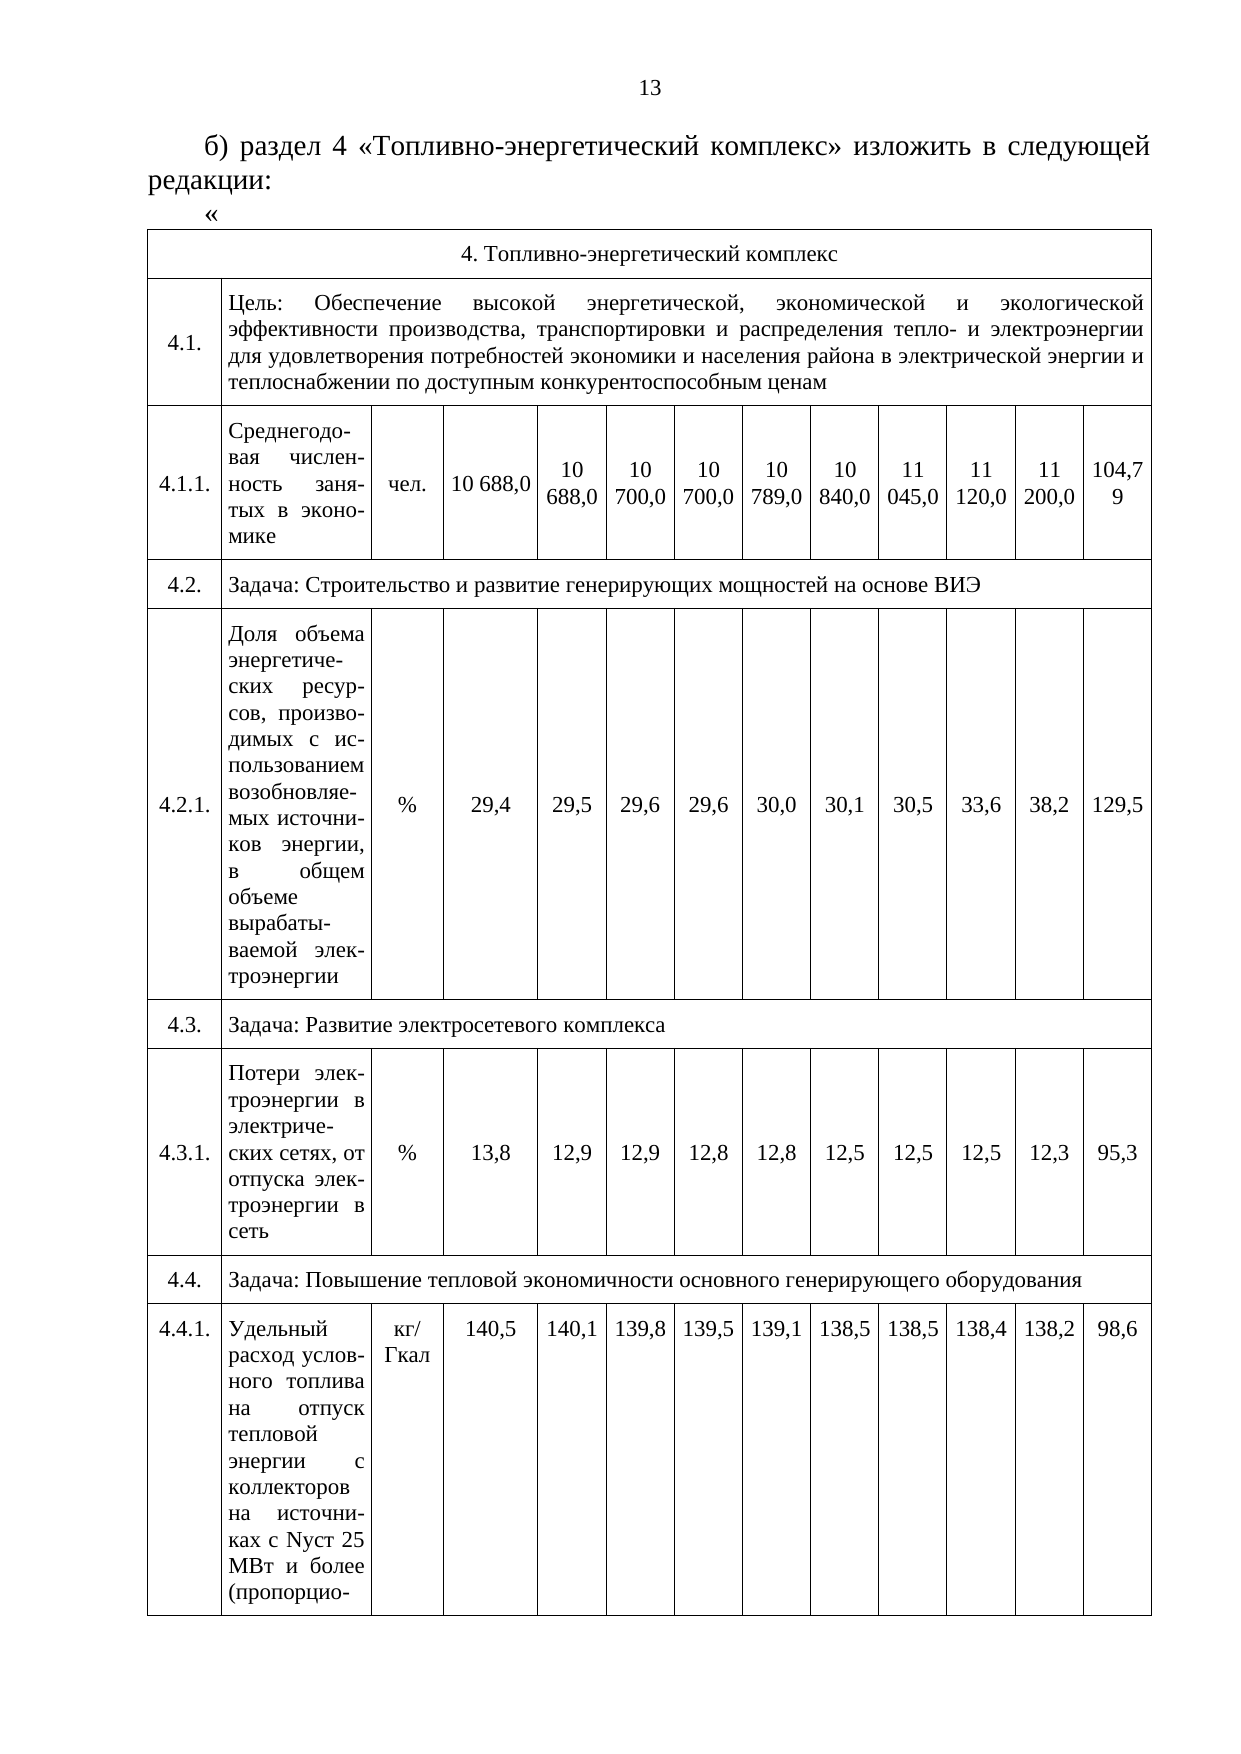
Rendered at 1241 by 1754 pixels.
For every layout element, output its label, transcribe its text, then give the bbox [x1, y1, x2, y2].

table_cell 12,5 [811, 1049, 878, 1254]
text « [148, 195, 1152, 229]
table_cell Потери электроэнергии в электрических сетях, от отпуска электроэнергии в сеть [222, 1049, 371, 1254]
table_cell 11 120,0 [947, 406, 1015, 559]
table_cell 10 789,0 [743, 406, 810, 559]
table_cell 10 700,0 [607, 406, 674, 559]
table_cell Задача: Развитие электросетевого комплекса [222, 1000, 1151, 1048]
table_cell 33,6 [947, 609, 1015, 999]
table_cell 138,5 [879, 1304, 946, 1615]
table_cell 12,9 [607, 1049, 674, 1254]
table_cell 4.1. [148, 279, 221, 405]
table_cell 104,79 [1084, 406, 1151, 559]
table_cell 95,3 [1084, 1049, 1151, 1254]
table_cell 4.4. [148, 1256, 221, 1303]
table_cell 139,1 [743, 1304, 810, 1615]
table_cell 38,2 [1016, 609, 1083, 999]
table_cell 29,6 [607, 609, 674, 999]
table_cell 138,4 [947, 1304, 1015, 1615]
table_cell 29,6 [675, 609, 742, 999]
table_cell чел. [372, 406, 443, 559]
table_cell 12,3 [1016, 1049, 1083, 1254]
table_cell 4.1.1. [148, 406, 221, 559]
table_cell % [372, 1049, 443, 1254]
table_cell Среднегодовая численность занятых в экономике [222, 406, 371, 559]
table_cell Задача: Строительство и развитие генерирующих мощностей на основе ВИЭ [222, 560, 1151, 608]
text б) раздел 4 «Топливно-энергетический комплекс» изложить в следующей редакции: [148, 128, 1152, 195]
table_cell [222, 1304, 371, 1615]
table_cell 30,5 [879, 609, 946, 999]
table_cell 139,5 [675, 1304, 742, 1615]
table_cell 138,2 [1016, 1304, 1083, 1615]
table_cell 4.3. [148, 1000, 221, 1048]
table_cell 10 840,0 [811, 406, 878, 559]
table_cell 12,9 [538, 1049, 606, 1254]
table_cell 4.2. [148, 560, 221, 608]
table_cell 29,5 [538, 609, 606, 999]
table_cell 129,5 [1084, 609, 1151, 999]
table_cell % [372, 609, 443, 999]
table_cell Доля объема энергетических ресурсов, производимых с использованием возобновляемых источников энергии, в общем объеме вырабатываемой электроэнергии [222, 609, 371, 999]
table_cell 4.2.1. [148, 609, 221, 999]
table_cell 12,8 [743, 1049, 810, 1254]
table_cell 140,1 [538, 1304, 606, 1615]
table_cell Цель: Обеспечение высокой энергетической, экономической и экологической эффективности производства, транспортировки и распределения тепло- и электроэнергии для удовлетворения потребностей экономики и населения района в электрической энергии и теплоснабжении по доступным конкурентоспособным ценам [222, 279, 1151, 405]
table_cell 29,4 [444, 609, 537, 999]
table_cell 10 688,0 [538, 406, 606, 559]
table_cell 12,5 [879, 1049, 946, 1254]
table_cell 10 688,0 [444, 406, 537, 559]
table_cell 11 200,0 [1016, 406, 1083, 559]
table_cell 4.3.1. [148, 1049, 221, 1254]
table_cell 30,1 [811, 609, 878, 999]
table_cell 11 045,0 [879, 406, 946, 559]
table_header 4. Топливно-энергетический комплекс [148, 230, 1151, 277]
table_cell кг/Гкал [372, 1304, 443, 1615]
table_cell 12,8 [675, 1049, 742, 1254]
table_cell 10 700,0 [675, 406, 742, 559]
table_cell 140,5 [444, 1304, 537, 1615]
table_cell 98,6 [1084, 1304, 1151, 1615]
table_cell 30,0 [743, 609, 810, 999]
table_cell 4.4.1. [148, 1304, 221, 1615]
table_cell 139,8 [607, 1304, 674, 1615]
table_cell Задача: Повышение тепловой экономичности основного генерирующего оборудования [222, 1256, 1151, 1303]
table_cell 138,5 [811, 1304, 878, 1615]
table_cell 13,8 [444, 1049, 537, 1254]
table_cell 12,5 [947, 1049, 1015, 1254]
